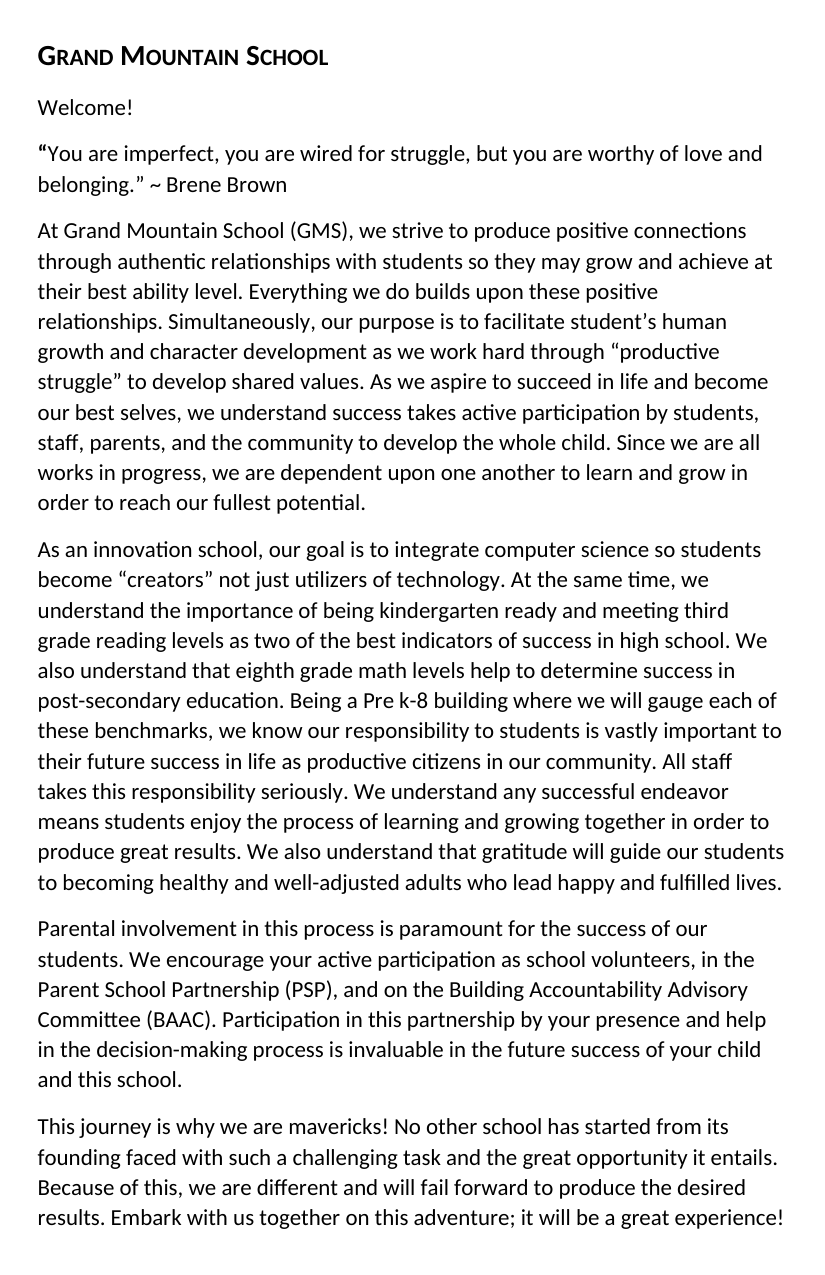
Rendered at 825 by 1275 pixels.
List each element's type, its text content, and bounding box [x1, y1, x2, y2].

text “You are imperfect, you are wired for struggle, but you are worthy of love and belonging.” ~ Brene Brown [37, 139, 787, 198]
text Welcome! [37, 93, 787, 121]
text At Grand Mountain School (GMS), we strive to produce positive connections through authentic relationships with students so they may grow and achieve at their best ability level. Everything we do builds upon these positive relationships. Simultaneously, our purpose is to facilitate student’s human growth and character development as we work hard through “productive struggle” to develop shared values. As we aspire to succeed in life and become our best selves, we understand success takes active participation by students, staff, parents, and the community to develop the whole child. Since we are all works in progress, we are dependent upon one another to learn and grow in order to reach our fullest potential. [37, 217, 787, 516]
text As an innovation school, our goal is to integrate computer science so students become “creators” not just utilizers of technology. At the same time, we understand the importance of being kindergarten ready and meeting third grade reading levels as two of the best indicators of success in high school. We also understand that eighth grade math levels help to determine success in post-secondary education. Being a Pre k-8 building where we will gauge each of these benchmarks, we know our responsibility to students is vastly important to their future success in life as productive citizens in our community. All staff takes this responsibility seriously. We understand any successful endeavor means students enjoy the process of learning and growing together in order to produce great results. We also understand that gratitude will guide our students to becoming healthy and well-adjusted adults who lead happy and fulfilled lives. [37, 535, 787, 896]
text This journey is why we are mavericks! No other school has started from its founding faced with such a challenging task and the great opportunity it entails. Because of this, we are different and will fail forward to produce the desired results. Embark with us together on this adventure; it will be a great experience! [37, 1112, 787, 1231]
text Grand Mountain School [37, 37, 787, 73]
text Parental involvement in this process is paramount for the success of our students. We encourage your active participation as school volunteers, in the Parent School Partnership (PSP), and on the Building Accountability Advisory Committee (BAAC). Participation in this partnership by your presence and help in the decision-making process is invaluable in the future success of your child and this school. [37, 914, 787, 1093]
